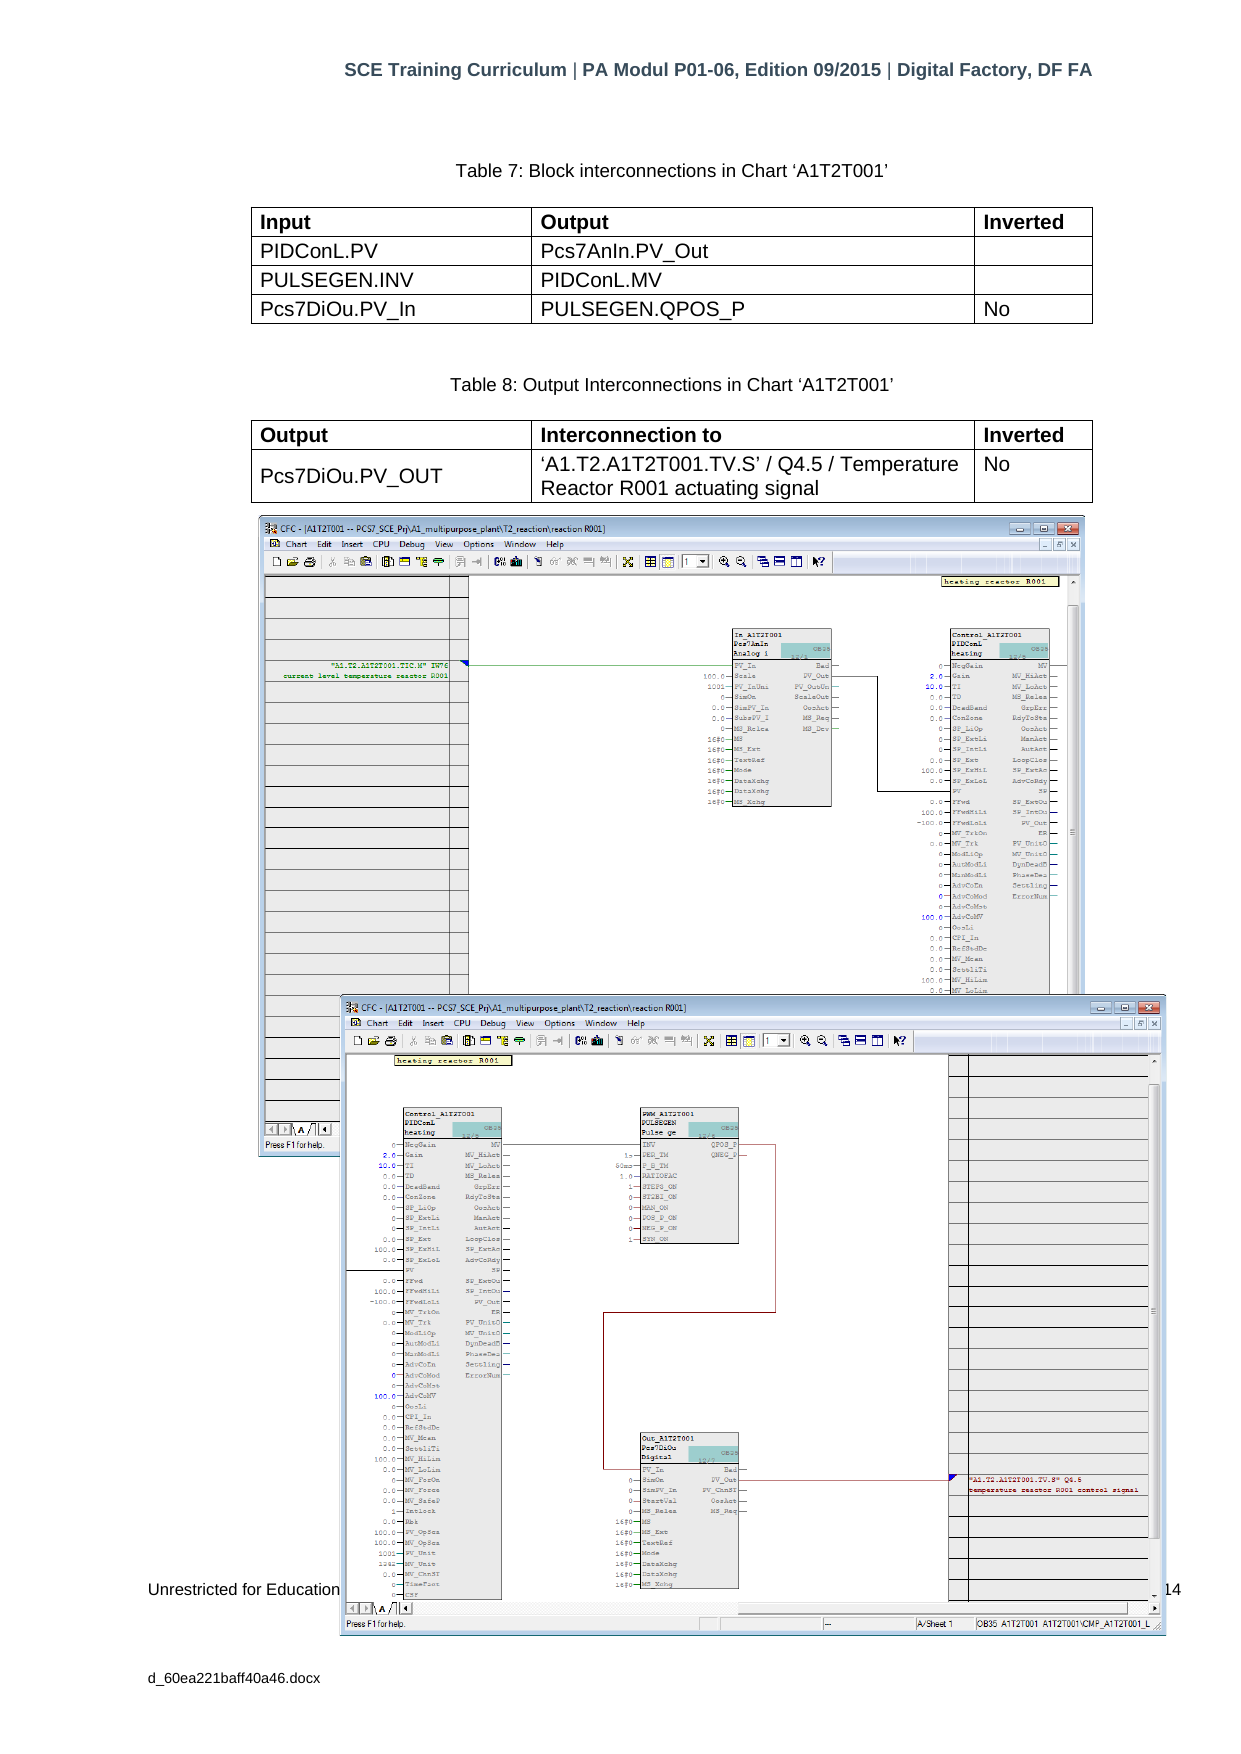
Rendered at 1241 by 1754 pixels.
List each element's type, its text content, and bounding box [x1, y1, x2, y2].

table_cell [975, 266, 1092, 294]
table_header Output [252, 421, 531, 449]
text Table 8: Output Interconnections in Chart ‘A1T2T001’ [251, 373, 1093, 395]
table_header Inverted [975, 208, 1092, 236]
table_cell PULSEGEN.INV [252, 266, 531, 294]
table_cell [975, 237, 1092, 265]
table_cell PIDConL.MV [532, 266, 974, 294]
table_cell PULSEGEN.QPOS_P [532, 295, 974, 323]
table_cell PIDConL.PV [252, 237, 531, 265]
table_cell No [975, 450, 1092, 502]
table_header Inverted [975, 421, 1092, 449]
table_cell Pcs7AnIn.PV_Out [532, 237, 974, 265]
picture [258, 515, 1167, 1636]
table_cell No [975, 295, 1092, 323]
table_cell Pcs7DiOu.PV_OUT [252, 450, 531, 502]
table_header Interconnection to [532, 421, 974, 449]
text Table 7: Block interconnections in Chart ‘A1T2T001’ [251, 160, 1093, 182]
table_cell ‘A1.T2.A1T2T001.TV.S’ / Q4.5 / Temperature Reactor R001 actuating signal [532, 450, 974, 502]
table_cell Pcs7DiOu.PV_In [252, 295, 531, 323]
table_header Input [252, 208, 531, 236]
table_header Output [532, 208, 974, 236]
